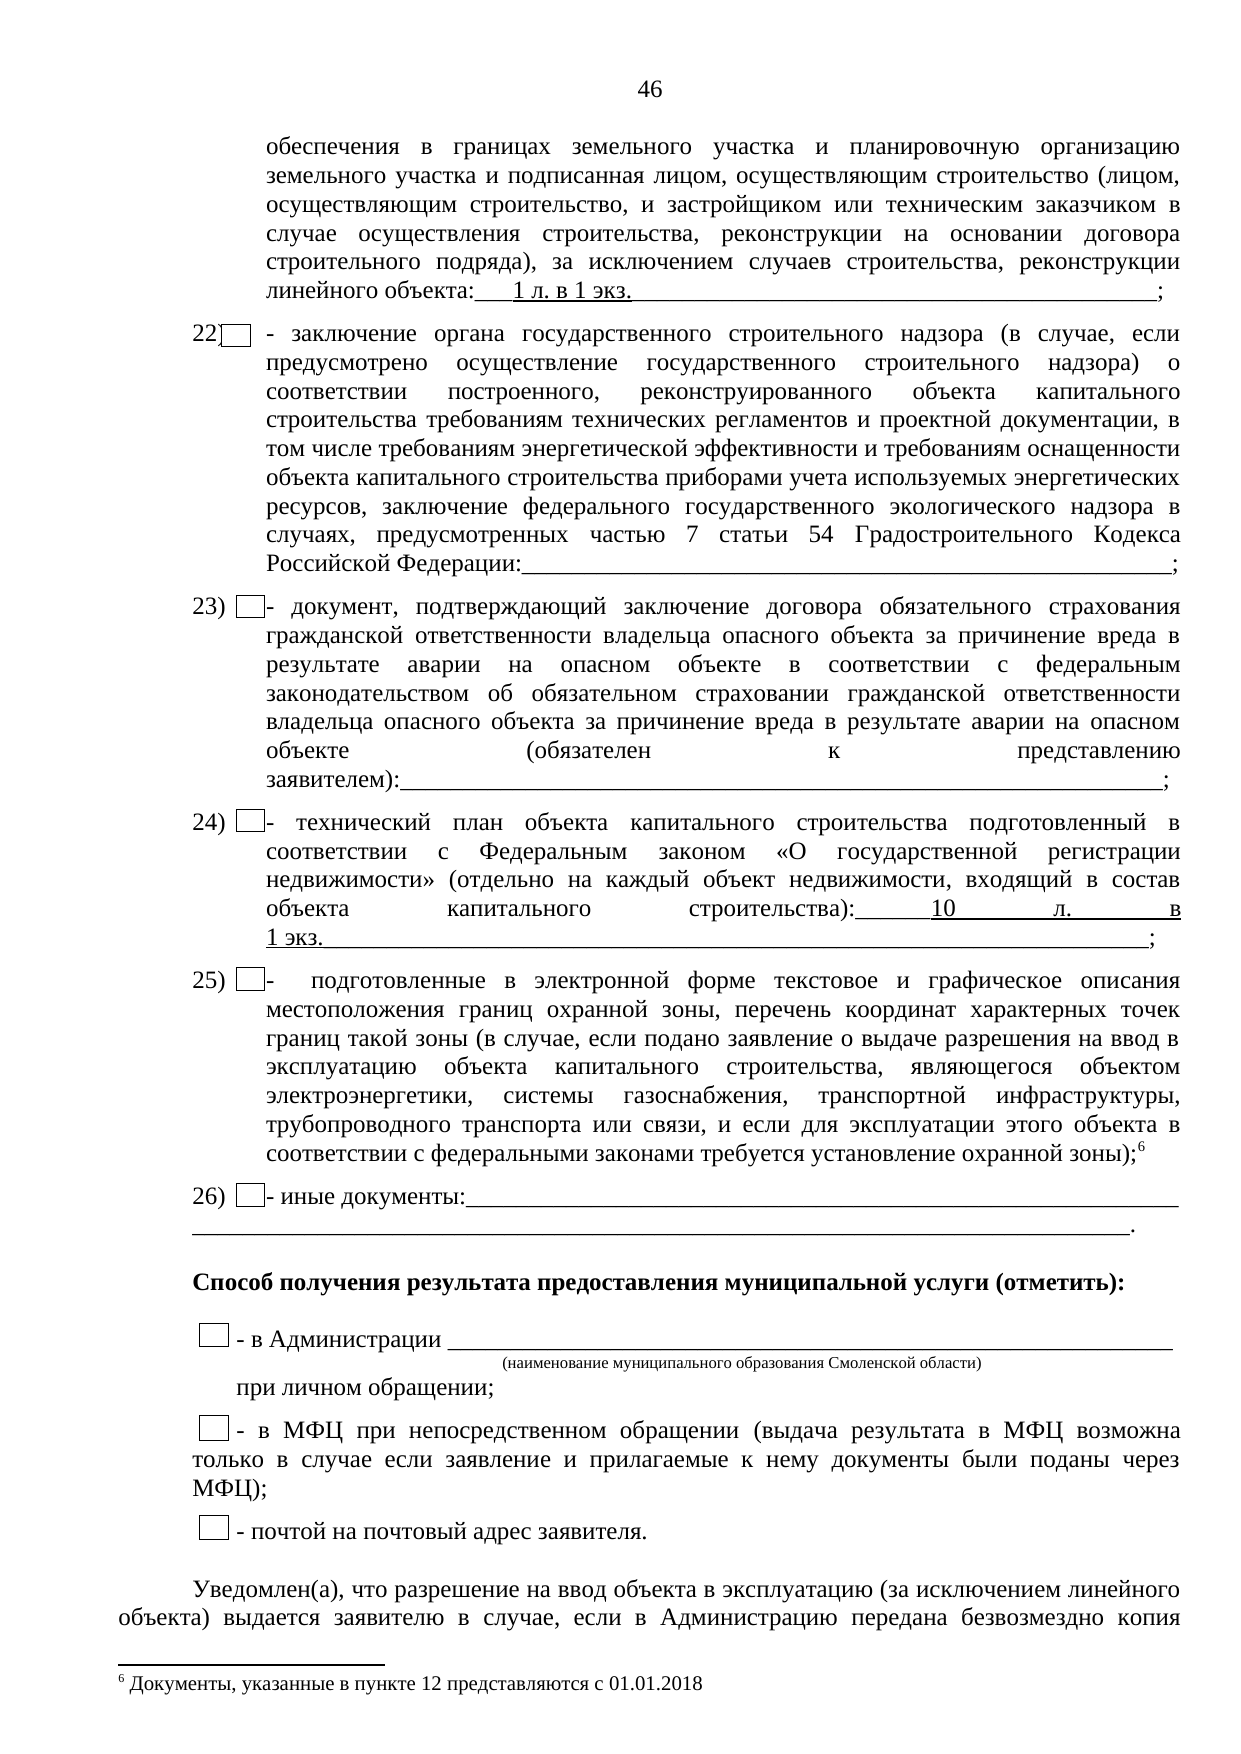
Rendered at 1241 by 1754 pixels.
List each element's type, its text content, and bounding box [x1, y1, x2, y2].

list - заключение органа государственного строительного надзора (в случае, если предусмотрено осуществление государственного строительного надзора) о соответствии построенного, реконструированного объекта капитального строительства требованиям технических регламентов и проектной документации, в том числе требованиям энергетической эффективности и требованиям оснащенности объекта капитального строительства приборами учета используемых энергетических ресурсов, заключение федерального государственного экологического надзора в случаях, предусмотренных частью 7 статьи 54 Градостроительного Кодекса Российской Федерации:____________________________________________________; [192, 318, 1181, 577]
list - иные документы:_________________________________________________________ [192, 1181, 1181, 1209]
text - в МФЦ при непосредственном обращении (выдача результата в МФЦ возможна только в случае если заявление и прилагаемые к нему документы были поданы через МФЦ); [192, 1416, 1181, 1502]
text - почтой на почтовый адрес заявителя. [192, 1516, 1181, 1545]
text ___________________________________________________________________________. [192, 1209, 1181, 1238]
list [118, 1574, 1181, 1631]
text - в Администрации __________________________________________________________ [192, 1324, 1181, 1353]
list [192, 131, 1181, 304]
list - подготовленные в электронной форме текстовое и графическое описания местоположения границ охранной зоны, перечень координат характерных точек границ такой зоны (в случае, если подано заявление о выдаче разрешения на ввод в эксплуатацию объекта капитального строительства, являющегося объектом электроэнергетики, системы газоснабжения, транспортной инфраструктуры, трубопроводного транспорта или связи, и если для эксплуатации этого объекта в соответствии с федеральными законами требуется установление охранной зоны); [192, 965, 1181, 1166]
list - технический план объекта капитального строительства подготовленный в соответствии с Федеральным законом «О государственной регистрации недвижимости» (отдельно на каждый объект недвижимости, входящий в состав объекта капитального строительства):______10 л. в 1 экз.__________________________________________________________________; [192, 807, 1181, 951]
text Способ получения результата предоставления муниципальной услуги (отметить): [192, 1267, 1181, 1296]
text при личном обращении; [192, 1372, 1181, 1401]
list - документ, подтверждающий заключение договора обязательного страхования гражданской ответственности владельца опасного объекта за причинение вреда в результате аварии на опасном объекте в соответствии с федеральным законодательством об обязательном страховании гражданской ответственности владельца опасного объекта за причинение вреда в результате аварии на опасном объекте (обязателен к представлению заявителем):_____________________________________________________________; [192, 591, 1181, 793]
text (наименование муниципального образования Смоленской области) [192, 1353, 1181, 1372]
